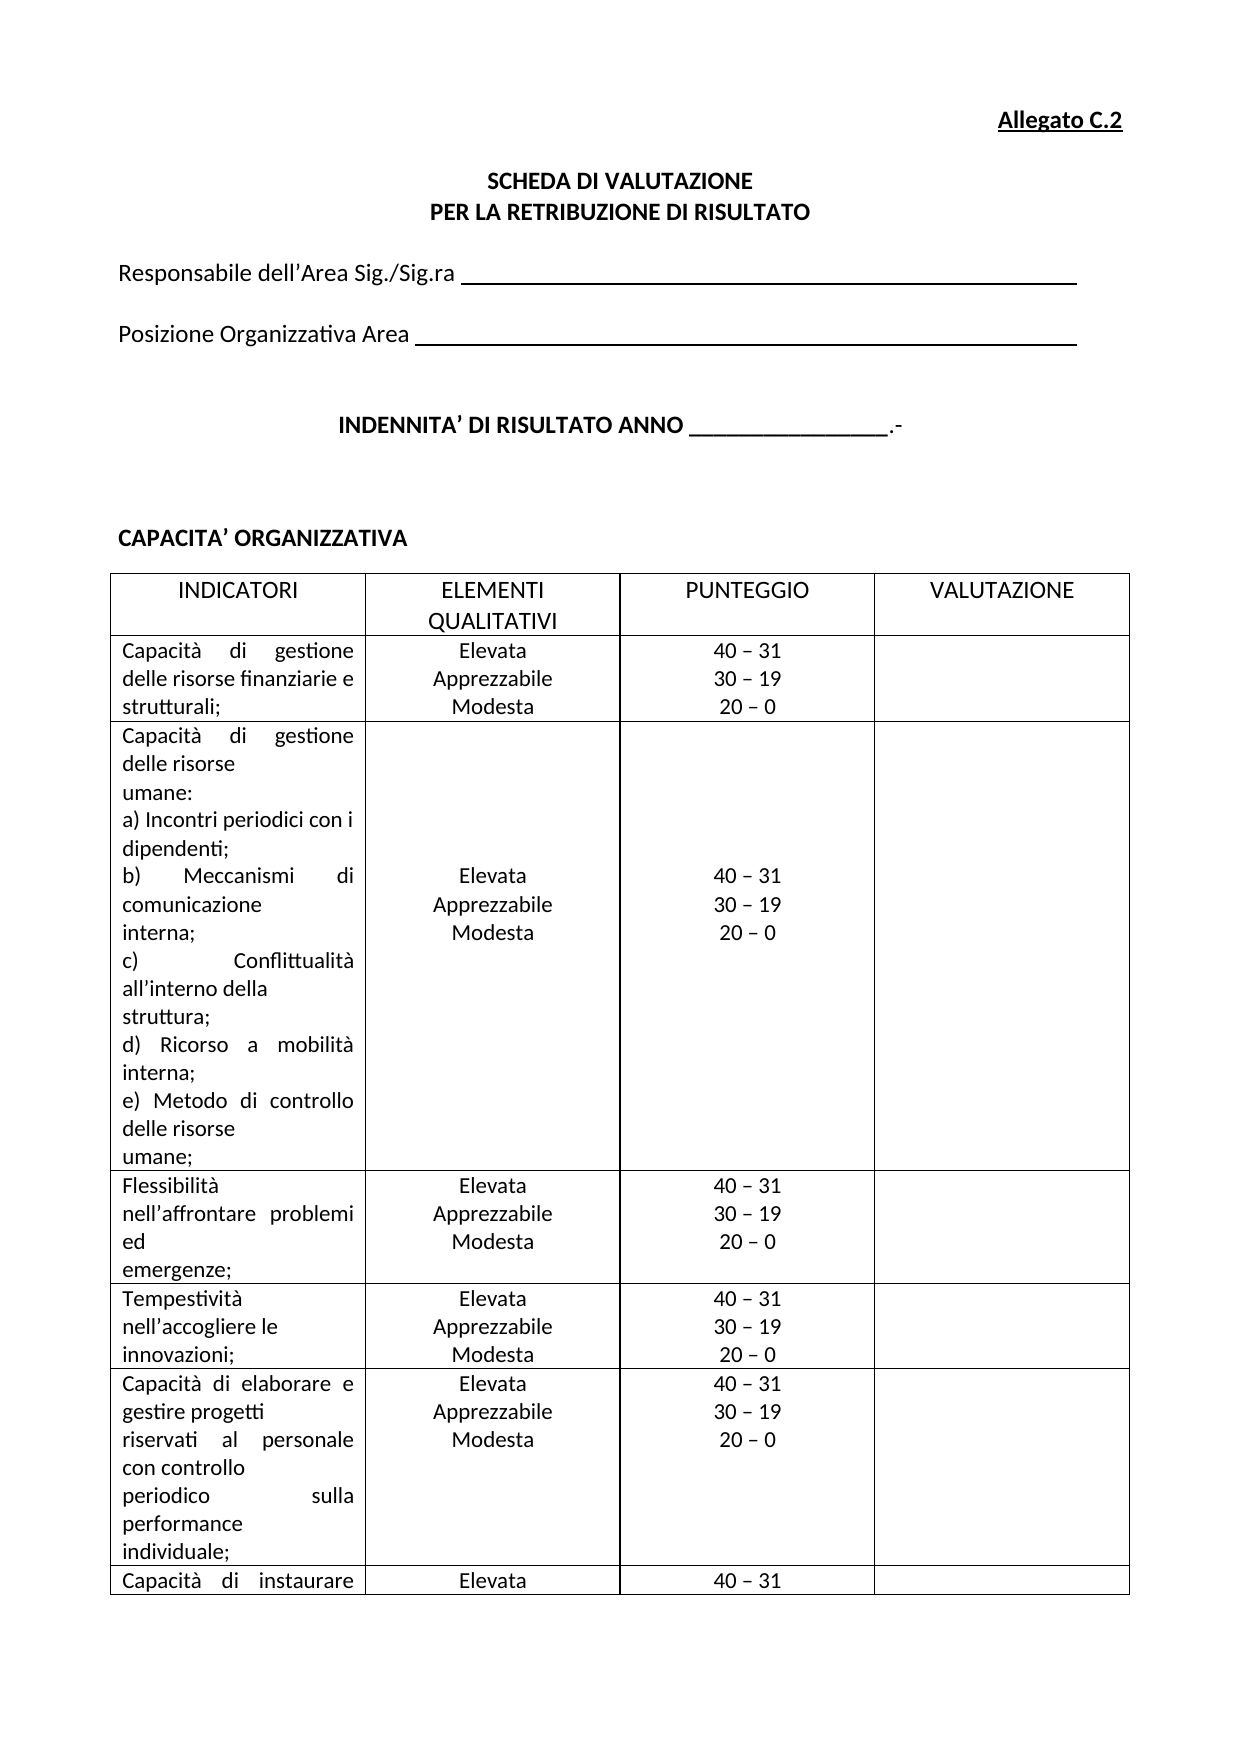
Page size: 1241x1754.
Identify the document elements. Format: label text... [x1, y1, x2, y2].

table_header VALUTAZIONE [875, 574, 1129, 635]
table_cell [875, 1566, 1129, 1594]
table_cell Elevata Apprezzabile Modesta [366, 636, 619, 721]
table_cell Capacità di gestione delle risorse umane: a) Incontri periodici con i dipendenti; b) Meccanismi di comunicazione interna; c) Conflittualità all’interno della struttura; d) Ricorso a mobilità interna; e) Metodo di controllo delle risorse umane; [111, 722, 365, 1170]
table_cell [621, 1566, 874, 1594]
table_header INDICATORI [111, 574, 365, 635]
text Responsabile dell’Area Sig./Sig.ra [118, 257, 1122, 287]
table_cell [875, 1284, 1129, 1368]
table_cell Capacità di elaborare e gestire progetti riservati al personale con controllo periodico sulla performance individuale; [111, 1369, 365, 1565]
table_cell Flessibilità nell’affrontare problemi ed emergenze; [111, 1171, 365, 1283]
table_cell [875, 1369, 1129, 1565]
text CAPACITA’ ORGANIZZATIVA [118, 522, 1122, 552]
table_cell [366, 1566, 619, 1594]
table_cell Tempestività nell’accogliere le innovazioni; [111, 1284, 365, 1368]
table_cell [111, 1566, 365, 1594]
table_cell Elevata Apprezzabile Modesta [366, 722, 619, 1170]
text Allegato C.2 [118, 104, 1122, 135]
table_cell [875, 1171, 1129, 1283]
text PER LA RETRIBUZIONE DI RISULTATO [118, 196, 1122, 226]
table_cell 40 – 31 30 – 19 20 – 0 [621, 722, 874, 1170]
table_header ELEMENTI QUALITATIVI [366, 574, 619, 635]
table_header PUNTEGGIO [621, 574, 874, 635]
table_cell 40 – 31 30 – 19 20 – 0 [621, 1369, 874, 1565]
table_cell 40 – 31 30 – 19 20 – 0 [621, 1171, 874, 1283]
table_cell Elevata Apprezzabile Modesta [366, 1171, 619, 1283]
text Posizione Organizzativa Area [118, 318, 1122, 348]
table_cell Elevata Apprezzabile Modesta [366, 1369, 619, 1565]
text INDENNITA’ DI RISULTATO ANNO ________________.- [118, 409, 1122, 440]
table_cell 40 – 31 30 – 19 20 – 0 [621, 1284, 874, 1368]
table_cell [875, 722, 1129, 1170]
table_cell Capacità di gestione delle risorse finanziarie e strutturali; [111, 636, 365, 721]
table_cell Elevata Apprezzabile Modesta [366, 1284, 619, 1368]
table_cell 40 – 31 30 – 19 20 – 0 [621, 636, 874, 721]
text SCHEDA DI VALUTAZIONE [118, 165, 1122, 196]
table_cell [875, 636, 1129, 721]
